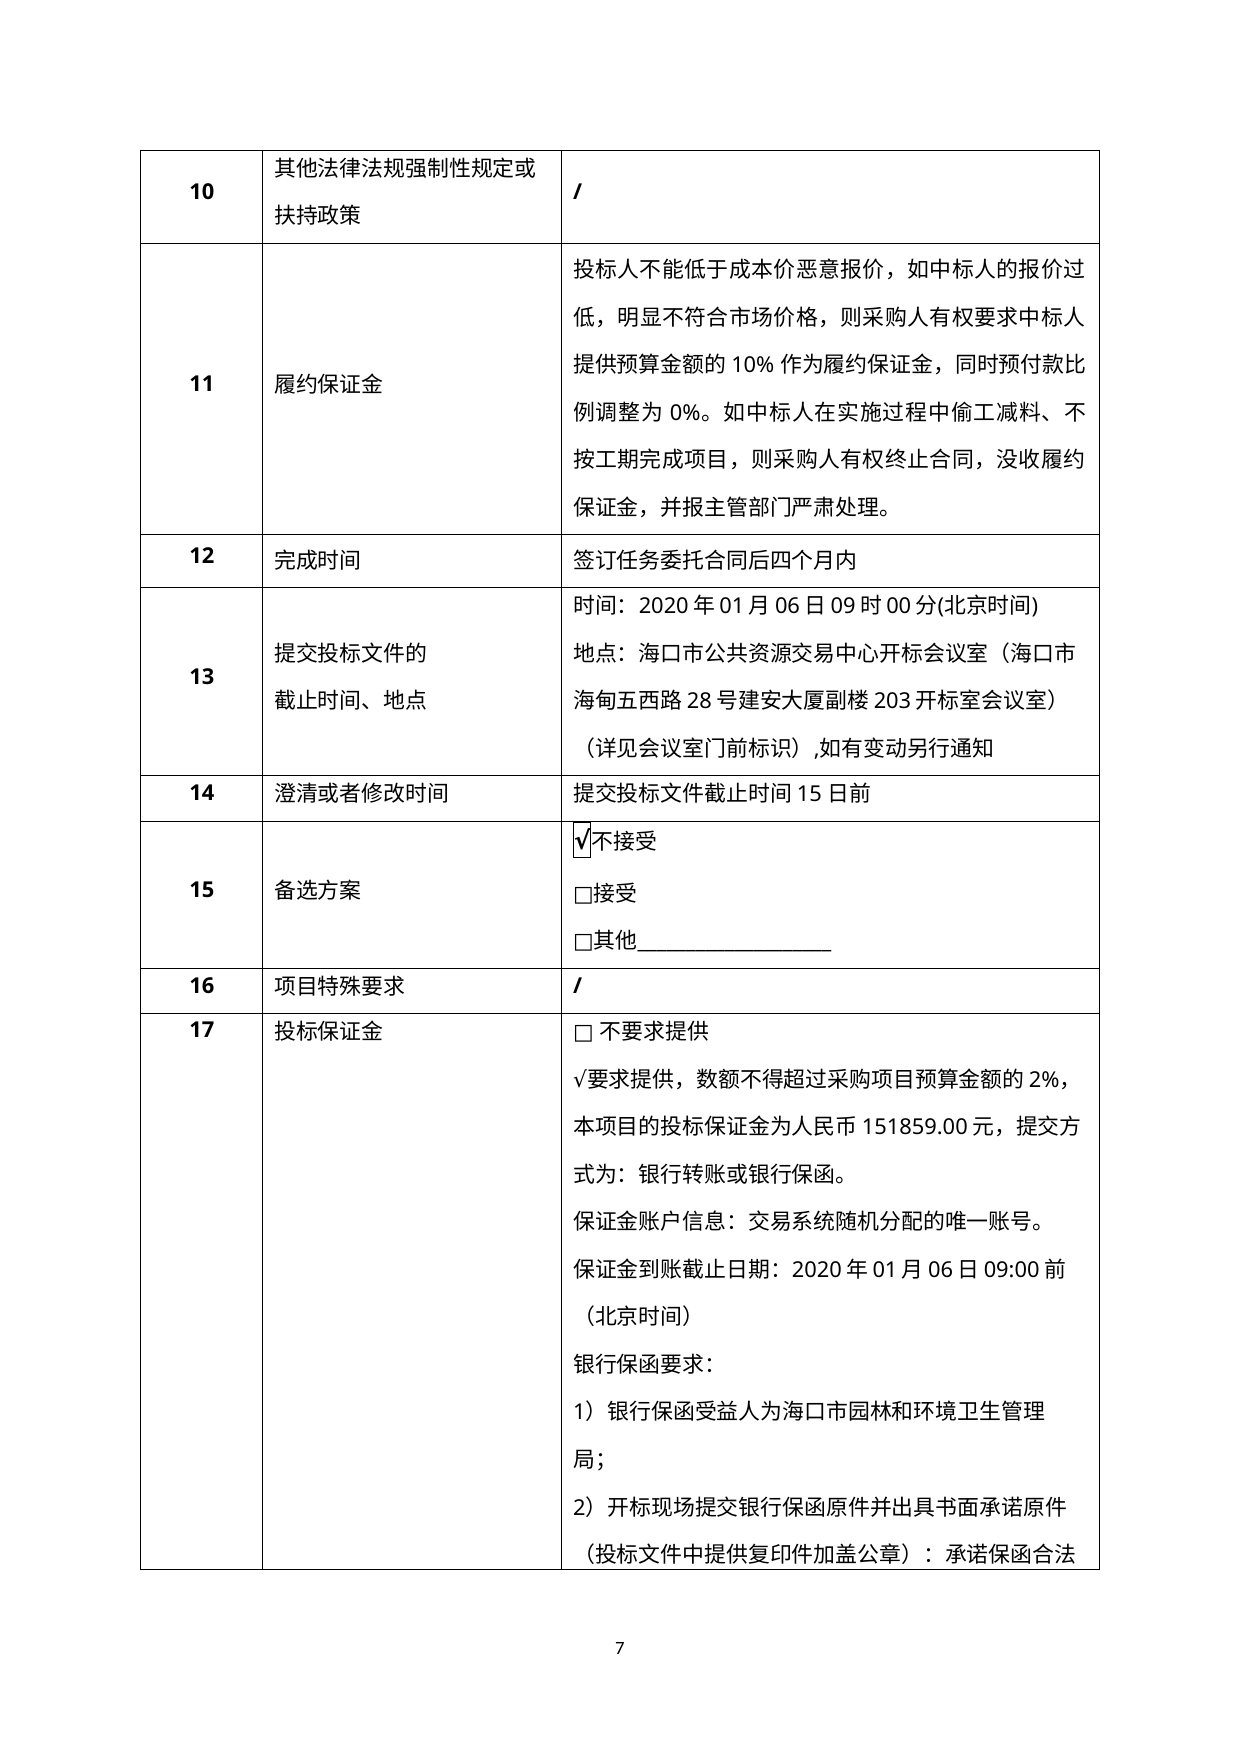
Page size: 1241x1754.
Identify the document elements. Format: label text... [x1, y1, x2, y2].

table_cell 10 [141, 151, 262, 243]
table_cell 13 [141, 588, 262, 775]
table_cell 完成时间 [263, 535, 561, 587]
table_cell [562, 1014, 1099, 1569]
table_cell 12 [141, 535, 262, 587]
table_cell 其他法律法规强制性规定或扶持政策 [263, 151, 561, 243]
table_cell 16 [141, 969, 262, 1013]
table_cell 项目特殊要求 [263, 969, 561, 1013]
table_cell 时间：2020年01月06日09时00分(北京时间) 地点：海口市公共资源交易中心开标会议室（海口市海甸五西路28号建安大厦副楼203开标室会议室）（详见会议室门前标识）,如有变动另行通知 [562, 588, 1099, 775]
table_cell √不接受 □接受 □其他____________________ [562, 822, 1099, 968]
table_cell 提交投标文件截止时间 15 日前 [562, 776, 1099, 821]
table_cell 提交投标文件的 截止时间、地点 [263, 588, 561, 775]
table_cell 澄清或者修改时间 [263, 776, 561, 821]
table_cell 15 [141, 822, 262, 968]
table_cell 14 [141, 776, 262, 821]
table_cell 投标保证金 [263, 1014, 561, 1569]
table_cell / [562, 969, 1099, 1013]
table_cell 投标人不能低于成本价恶意报价，如中标人的报价过低，明显不符合市场价格，则采购人有权要求中标人提供预算金额的 10% 作为履约保证金，同时预付款比例调整为 0%。如中标人在实施过程中偷工减料、不按工期完成项目，则采购人有权终止合同，没收履约保证金，并报主管部门严肃处理。 [562, 244, 1099, 534]
table_cell 11 [141, 244, 262, 534]
table_cell 履约保证金 [263, 244, 561, 534]
table_cell 备选方案 [263, 822, 561, 968]
table_cell 签订任务委托合同后四个月内 [562, 535, 1099, 587]
table_cell / [562, 151, 1099, 243]
table_cell 17 [141, 1014, 262, 1569]
